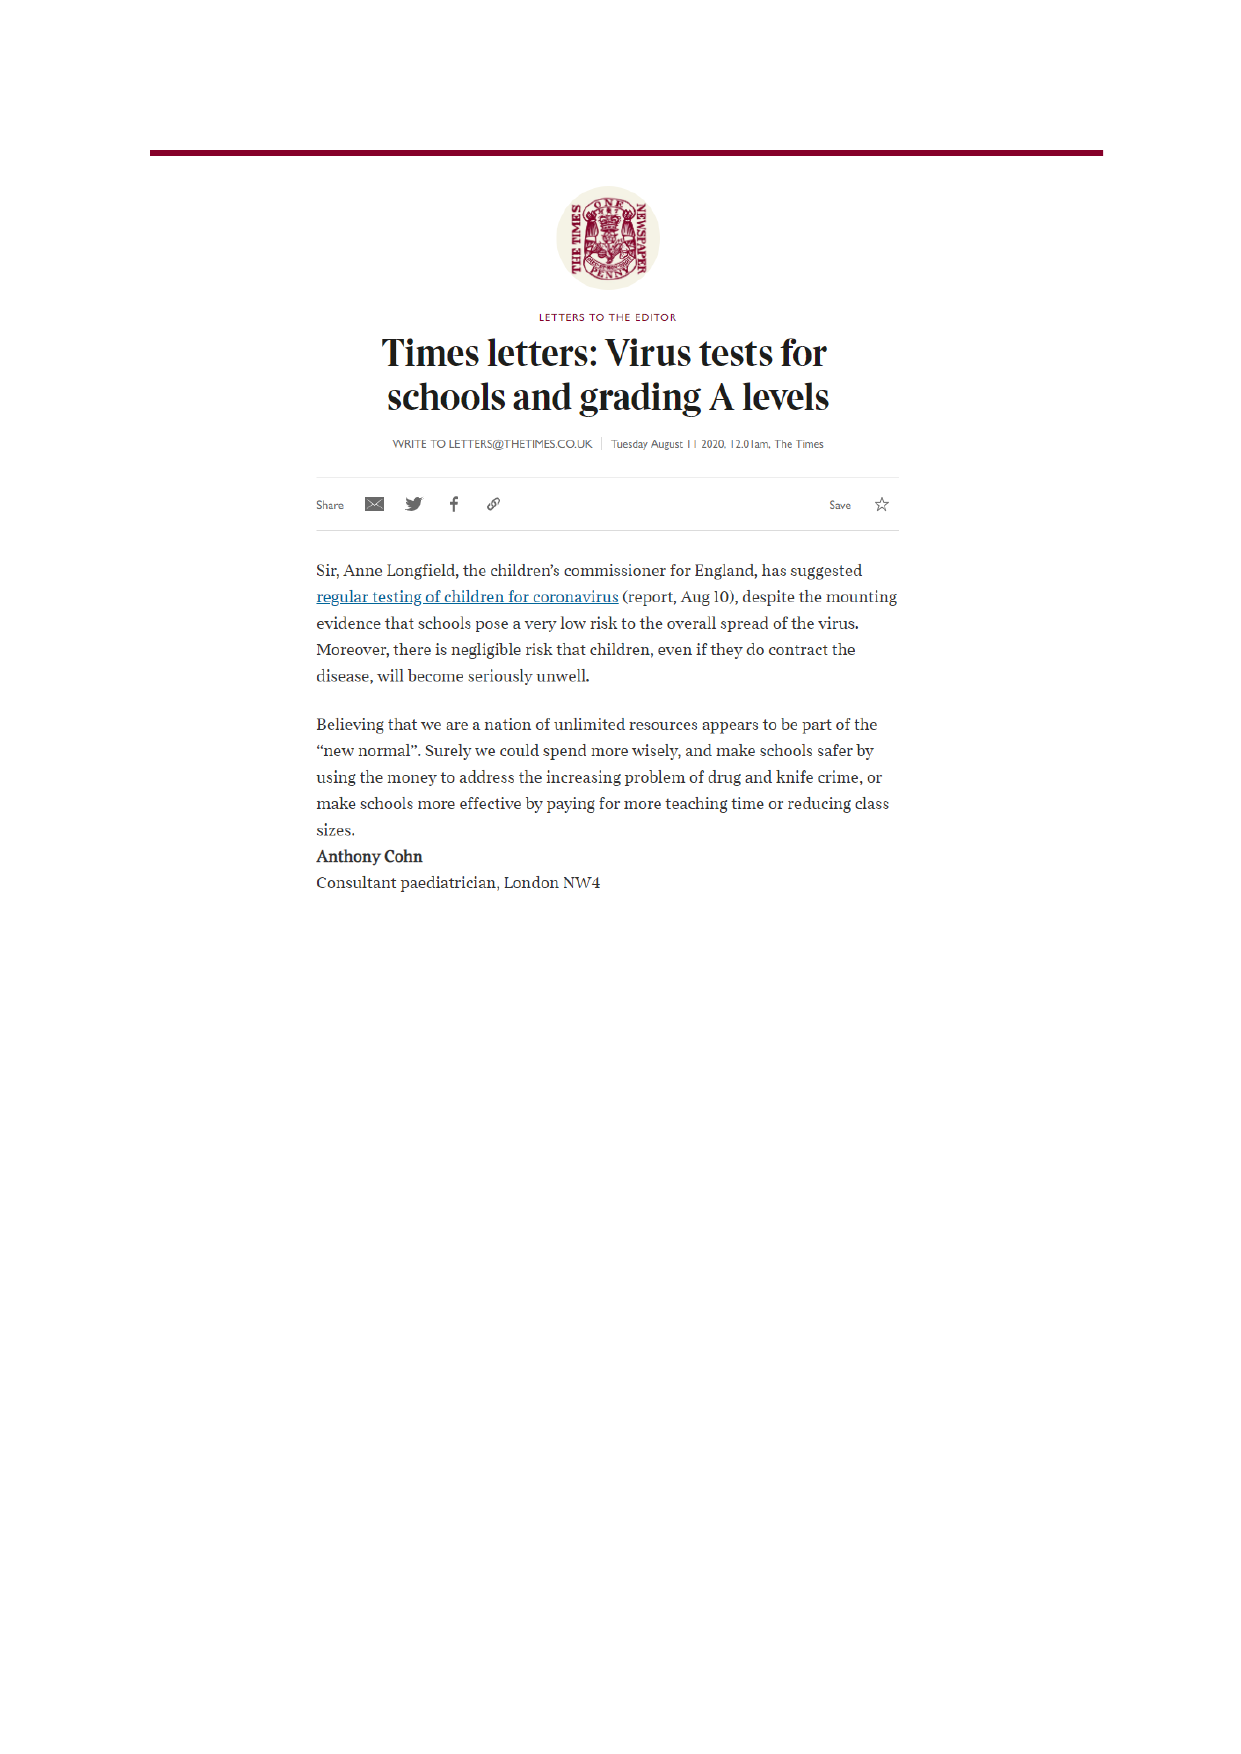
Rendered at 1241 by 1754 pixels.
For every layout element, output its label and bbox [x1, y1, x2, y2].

picture [150, 150, 1104, 907]
